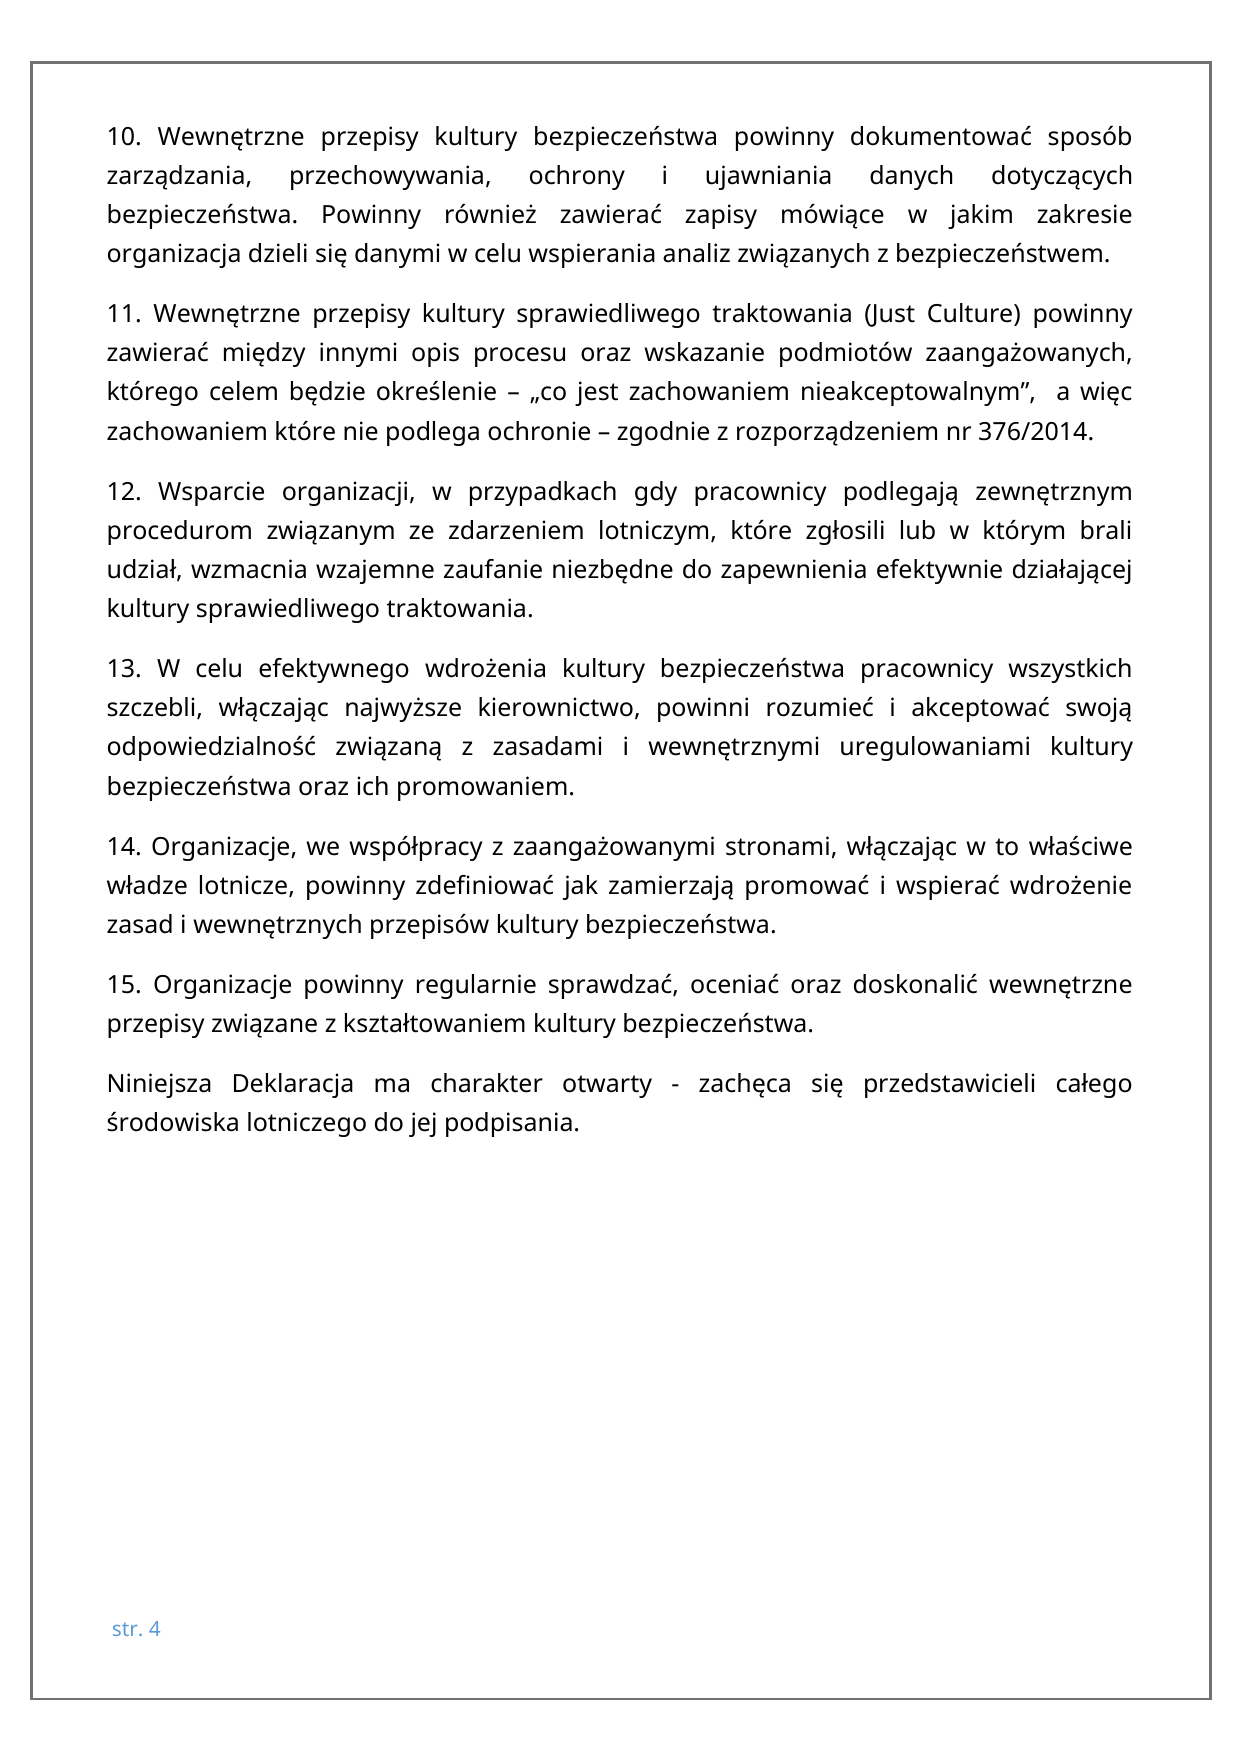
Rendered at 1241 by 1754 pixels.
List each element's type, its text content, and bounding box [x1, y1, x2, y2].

text 10. Wewnętrzne przepisy kultury bezpieczeństwa powinny dokumentować sposób zarządzania, przechowywania, ochrony i ujawniania danych dotyczących bezpieczeństwa. Powinny również zawierać zapisy mówiące w jakim zakresie organizacja dzieli się danymi w celu wspierania analiz związanych z bezpieczeństwem. [106, 118, 1134, 270]
text Niniejsza Deklaracja ma charakter otwarty - zachęca się przedstawicieli całego środowiska lotniczego do jej podpisania. [106, 1066, 1134, 1139]
text 13. W celu efektywnego wdrożenia kultury bezpieczeństwa pracownicy wszystkich szczebli, włączając najwyższe kierownictwo, powinni rozumieć i akceptować swoją odpowiedzialność związaną z zasadami i wewnętrznymi uregulowaniami kultury bezpieczeństwa oraz ich promowaniem. [106, 651, 1134, 802]
text 15. Organizacje powinny regularnie sprawdzać, oceniać oraz doskonalić wewnętrzne przepisy związane z kształtowaniem kultury bezpieczeństwa. [106, 966, 1134, 1040]
text 11. Wewnętrzne przepisy kultury sprawiedliwego traktowania (Just Culture) powinny zawierać między innymi opis procesu oraz wskazanie podmiotów zaangażowanych, którego celem będzie określenie – „co jest zachowaniem nieakceptowalnym”, a więc zachowaniem które nie podlega ochronie – zgodnie z rozporządzeniem nr 376/2014. [106, 296, 1134, 447]
text 14. Organizacje, we współpracy z zaangażowanymi stronami, włączając w to właściwe władze lotnicze, powinny zdefiniować jak zamierzają promować i wspierać wdrożenie zasad i wewnętrznych przepisów kultury bezpieczeństwa. [106, 828, 1134, 941]
text 12. Wsparcie organizacji, w przypadkach gdy pracownicy podlegają zewnętrznym procedurom związanym ze zdarzeniem lotniczym, które zgłosili lub w którym brali udział, wzmacnia wzajemne zaufanie niezbędne do zapewnienia efektywnie działającej kultury sprawiedliwego traktowania. [106, 473, 1134, 625]
